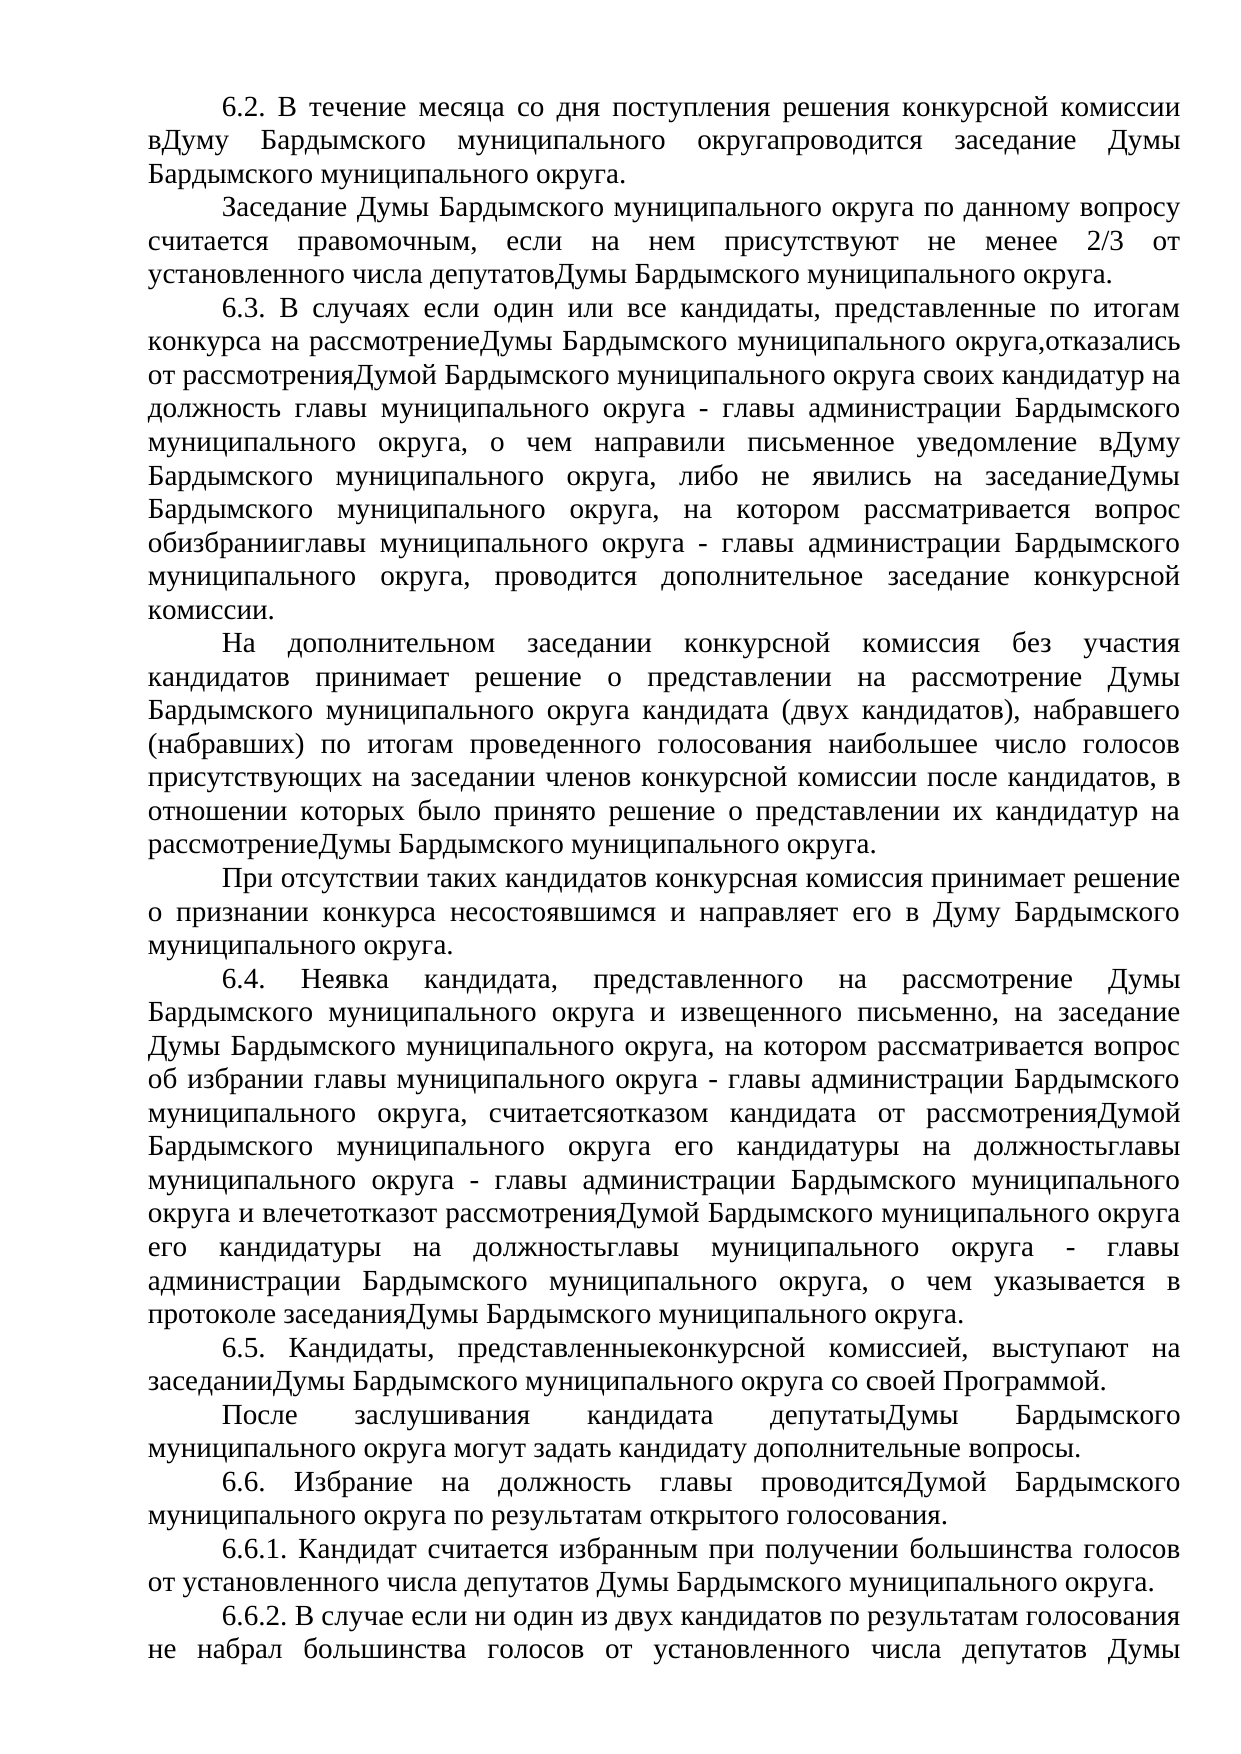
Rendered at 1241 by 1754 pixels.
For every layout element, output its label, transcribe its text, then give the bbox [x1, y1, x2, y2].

text 6.6.1. Кандидат считается избранным при получении большинства голосов от установленного числа депутатов Думы Бардымского муниципального округа. [148, 1531, 1181, 1598]
text 6.6. Избрание на должность главы проводитсяДумой Бардымского муниципального округа по результатам открытого голосования. [148, 1464, 1181, 1531]
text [148, 1598, 1181, 1665]
text После заслушивания кандидата депутатыДумы Бардымского муниципального округа могут задать кандидату дополнительные вопросы. [148, 1397, 1181, 1464]
text 6.4. Неявка кандидата, представленного на рассмотрение Думы Бардымского муниципального округа и извещенного письменно, на заседание Думы Бардымского муниципального округа, на котором рассматривается вопрос об избрании главы муниципального округа - главы администрации Бардымского муниципального округа, считаетсяотказом кандидата от рассмотренияДумой Бардымского муниципального округа его кандидатуры на должностьглавы муниципального округа - главы администрации Бардымского муниципального округа и влечетотказот рассмотренияДумой Бардымского муниципального округа его кандидатуры на должностьглавы муниципального округа - главы администрации Бардымского муниципального округа, о чем указывается в протоколе заседанияДумы Бардымского муниципального округа. [148, 961, 1181, 1330]
text 6.3. В случаях если один или все кандидаты, представленные по итогам конкурса на рассмотрениеДумы Бардымского муниципального округа,отказались от рассмотренияДумой Бардымского муниципального округа своих кандидатур на должность главы муниципального округа - главы администрации Бардымского муниципального округа, о чем направили письменное уведомление вДуму Бардымского муниципального округа, либо не явились на заседаниеДумы Бардымского муниципального округа, на котором рассматривается вопрос обизбранииглавы муниципального округа - главы администрации Бардымского муниципального округа, проводится дополнительное заседание конкурсной комиссии. [148, 290, 1181, 625]
text 6.2. В течение месяца со дня поступления решения конкурсной комиссии вДуму Бардымского муниципального округапроводится заседание Думы Бардымского муниципального округа. [148, 89, 1181, 189]
text При отсутствии таких кандидатов конкурсная комиссия принимает решение о признании конкурса несостоявшимся и направляет его в Думу Бардымского муниципального округа. [148, 860, 1181, 961]
text 6.5. Кандидаты, представленныеконкурсной комиссией, выступают на заседанииДумы Бардымского муниципального округа со своей Программой. [148, 1330, 1181, 1397]
text Заседание Думы Бардымского муниципального округа по данному вопросу считается правомочным, если на нем присутствуют не менее 2/3 от установленного числа депутатовДумы Бардымского муниципального округа. [148, 189, 1181, 290]
text На дополнительном заседании конкурсной комиссия без участия кандидатов принимает решение о представлении на рассмотрение Думы Бардымского муниципального округа кандидата (двух кандидатов), набравшего (набравших) по итогам проведенного голосования наибольшее число голосов присутствующих на заседании членов конкурсной комиссии после кандидатов, в отношении которых было принято решение о представлении их кандидатур на рассмотрениеДумы Бардымского муниципального округа. [148, 625, 1181, 860]
